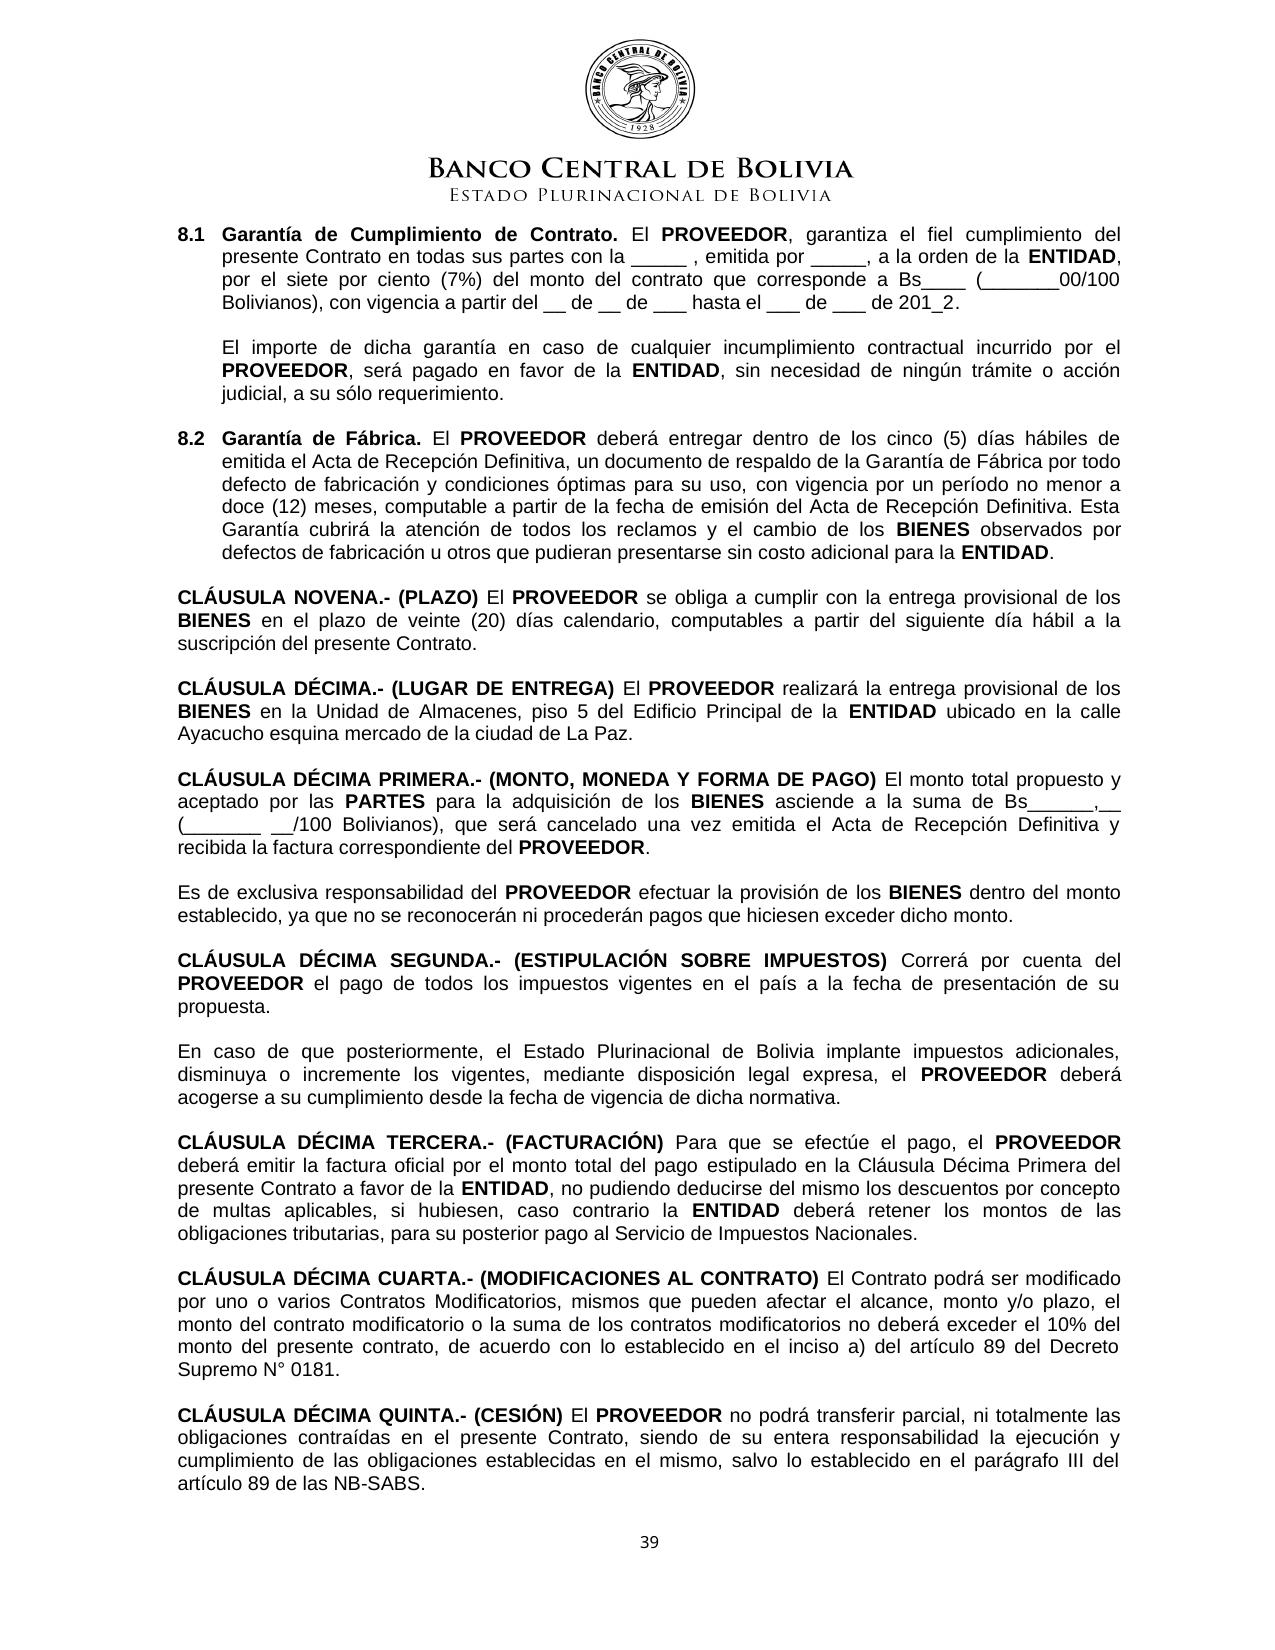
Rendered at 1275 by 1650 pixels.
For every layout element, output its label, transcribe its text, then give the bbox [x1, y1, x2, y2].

text CLÁUSULA DÉCIMA SEGUNDA.- (ESTIPULACIÓN SOBRE IMPUESTOS) Correrá por cuenta del PROVEEDOR el pago de todos los impuestos vigentes en el país a la fecha de presentación de su propuesta. [177, 949, 1121, 1017]
text CLÁUSULA NOVENA.- (PLAZO) El PROVEEDOR se obliga a cumplir con la entrega provisional de los BIENES en el plazo de veinte (20) días calendario, computables a partir del siguiente día hábil a la suscripción del presente Contrato. [177, 586, 1121, 654]
text 8.2 Garantía de Fábrica. El PROVEEDOR deberá entregar dentro de los cinco (5) días hábiles de emitida el Acta de Recepción Definitiva, un documento de respaldo de la Garantía de Fábrica por todo defecto de fabricación y condiciones óptimas para su uso, con vigencia por un período no menor a doce (12) meses, computable a partir de la fecha de emisión del Acta de Recepción Definitiva. Esta Garantía cubrirá la atención de todos los reclamos y el cambio de los BIENES observados por defectos de fabricación u otros que pudieran presentarse sin costo adicional para la ENTIDAD. [177, 427, 1121, 563]
text CLÁUSULA DÉCIMA TERCERA.- (FACTURACIÓN) Para que se efectúe el pago, el PROVEEDOR deberá emitir la factura oficial por el monto total del pago estipulado en la Cláusula Décima Primera del presente Contrato a favor de la ENTIDAD, no pudiendo deducirse del mismo los descuentos por concepto de multas aplicables, si hubiesen, caso contrario la ENTIDAD deberá retener los montos de las obligaciones tributarias, para su posterior pago al Servicio de Impuestos Nacionales. [177, 1131, 1121, 1244]
text 8.1 Garantía de Cumplimiento de Contrato. El PROVEEDOR, garantiza el fiel cumplimiento del presente Contrato en todas sus partes con la _____ , emitida por _____, a la orden de la ENTIDAD, por el siete por ciento (7%) del monto del contrato que corresponde a Bs____ (_______00/100 Bolivianos), con vigencia a partir del __ de __ de ___ hasta el ___ de ___ de 201_2. [177, 209, 1121, 313]
text Es de exclusiva responsabilidad del PROVEEDOR efectuar la provisión de los BIENES dentro del monto establecido, ya que no se reconocerán ni procederán pagos que hiciesen exceder dicho monto. [177, 881, 1121, 927]
text CLÁUSULA DÉCIMA.- (LUGAR DE ENTREGA) El PROVEEDOR realizará la entrega provisional de los BIENES en la Unidad de Almacenes, piso 5 del Edificio Principal de la ENTIDAD ubicado en la calle Ayacucho esquina mercado de la ciudad de La Paz. [177, 677, 1121, 745]
text CLÁUSULA DÉCIMA QUINTA.- (CESIÓN) El PROVEEDOR no podrá transferir parcial, ni totalmente las obligaciones contraídas en el presente Contrato, siendo de su entera responsabilidad la ejecución y cumplimiento de las obligaciones establecidas en el mismo, salvo lo establecido en el parágrafo III del artículo 89 de las NB-SABS. [177, 1403, 1121, 1494]
picture [15, 6, 1262, 209]
text CLÁUSULA DÉCIMA CUARTA.- (MODIFICACIONES AL CONTRATO) El Contrato podrá ser modificado por uno o varios Contratos Modificatorios, mismos que pueden afectar el alcance, monto y/o plazo, el monto del contrato modificatorio o la suma de los contratos modificatorios no deberá exceder el 10% del monto del presente contrato, de acuerdo con lo establecido en el inciso a) del artículo 89 del Decreto Supremo N° 0181. [177, 1267, 1121, 1381]
text CLÁUSULA DÉCIMA PRIMERA.- (MONTO, MONEDA Y FORMA DE PAGO) El monto total propuesto y aceptado por las PARTES para la adquisición de los BIENES asciende a la suma de Bs______,__ (_______ __/100 Bolivianos), que será cancelado una vez emitida el Acta de Recepción Definitiva y recibida la factura correspondiente del PROVEEDOR. [177, 768, 1121, 858]
text En caso de que posteriormente, el Estado Plurinacional de Bolivia implante impuestos adicionales, disminuya o incremente los vigentes, mediante disposición legal expresa, el PROVEEDOR deberá acogerse a su cumplimiento desde la fecha de vigencia de dicha normativa. [177, 1040, 1121, 1108]
list El importe de dicha garantía en caso de cualquier incumplimiento contractual incurrido por el PROVEEDOR, será pagado en favor de la ENTIDAD, sin necesidad de ningún trámite o acción judicial, a su sólo requerimiento. [222, 336, 1121, 404]
